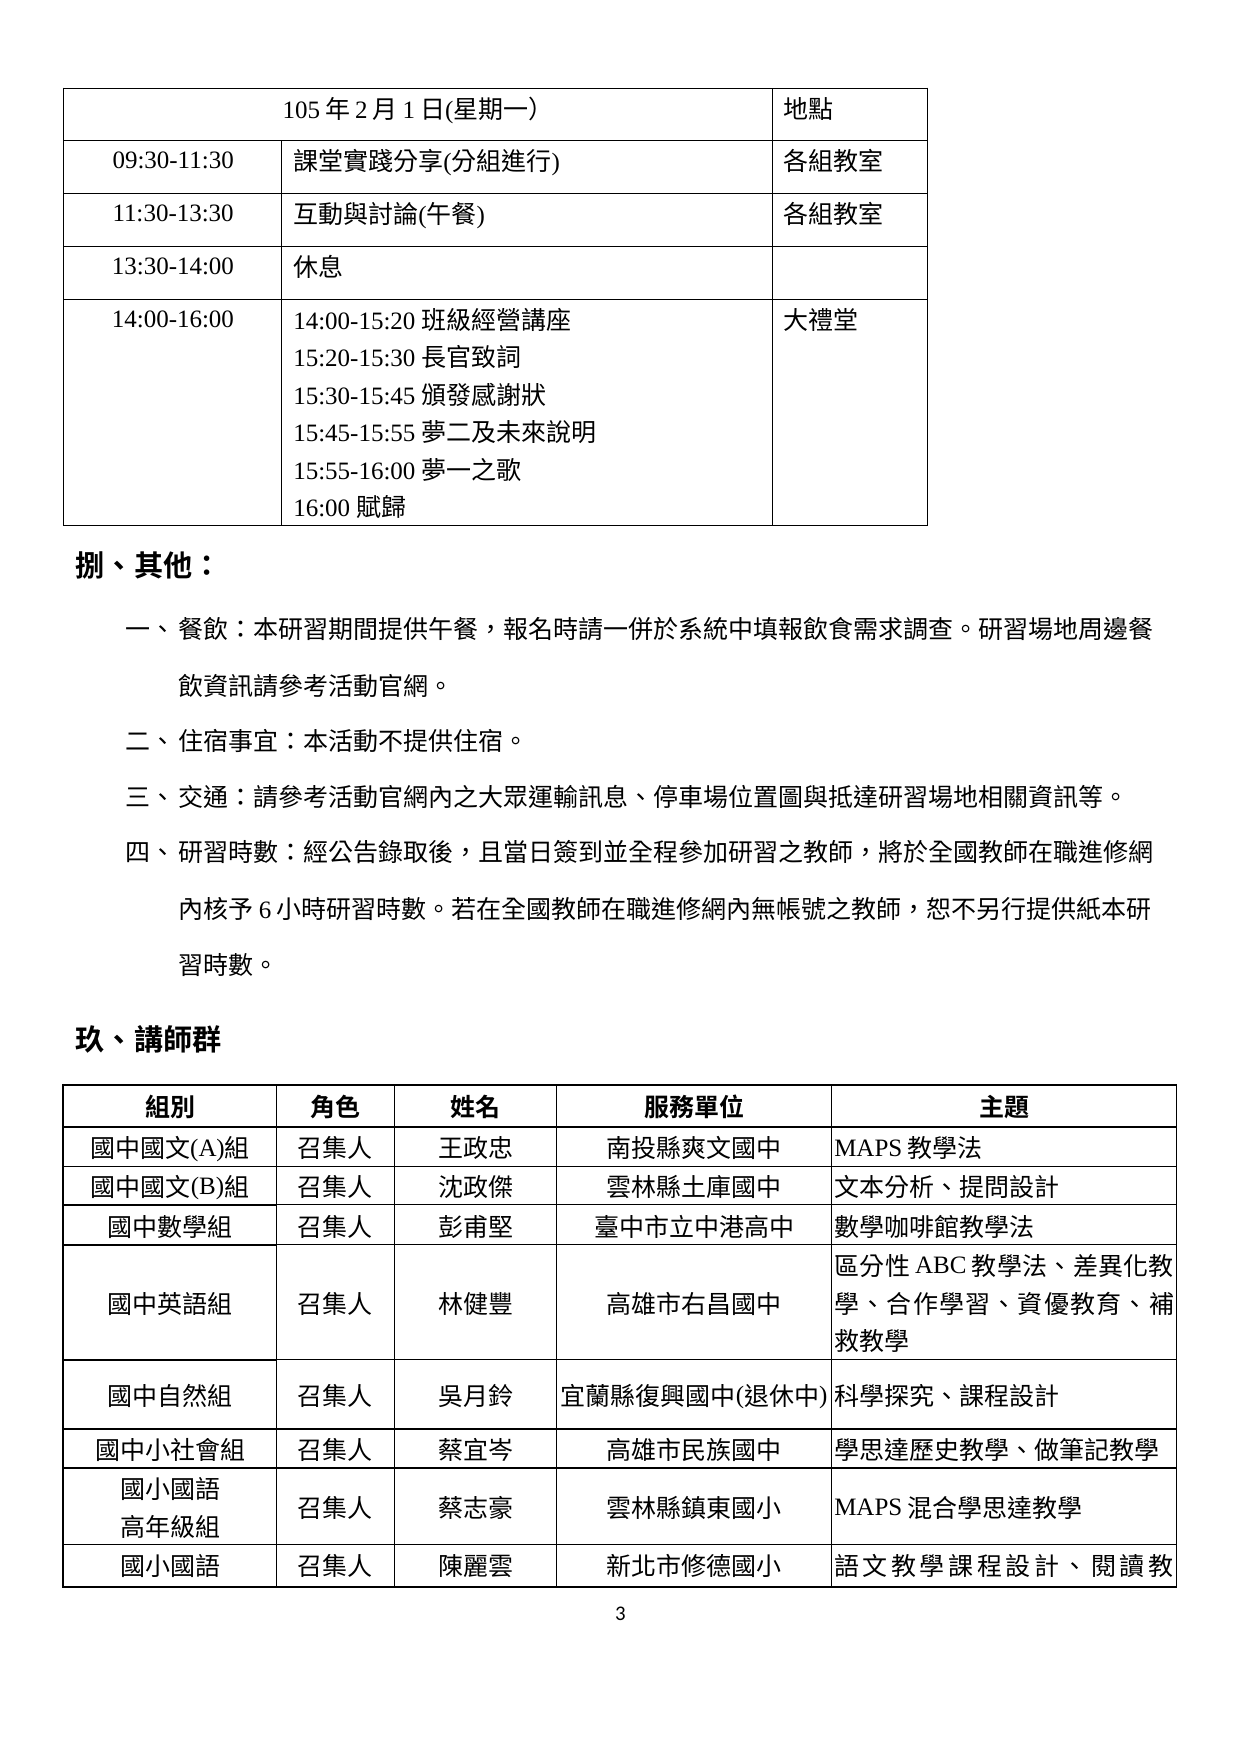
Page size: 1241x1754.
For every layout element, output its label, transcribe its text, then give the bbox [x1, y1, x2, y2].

table_cell 大禮堂 [773, 300, 927, 525]
table_cell 彭甫堅 [395, 1205, 556, 1244]
table_cell 國中自然組 [64, 1361, 276, 1428]
table_cell 09:30-11:30 [64, 141, 281, 193]
table_cell 林健豐 [395, 1245, 556, 1358]
table_cell 雲林縣鎮東國小 [557, 1469, 831, 1544]
table_cell 宜蘭縣復興國中(退休中) [557, 1360, 831, 1428]
table_cell 蔡宜岑 [395, 1430, 556, 1467]
table_cell 文本分析、提問設計 [832, 1167, 1176, 1204]
table_cell 王政忠 [395, 1128, 556, 1166]
table_cell 休息 [282, 247, 772, 299]
table_cell 國小國語 高年級組 [64, 1469, 276, 1544]
table_cell 南投縣爽文國中 [557, 1128, 831, 1166]
table_cell 14:00-16:00 [64, 300, 281, 525]
table_cell 臺中市立中港高中 [557, 1205, 831, 1244]
list 其他： [75, 526, 1165, 601]
table_cell 13:30-14:00 [64, 247, 281, 299]
table_header 角色 [277, 1086, 394, 1126]
table_cell 國中小社會組 [64, 1430, 276, 1467]
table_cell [832, 1545, 1176, 1586]
table_cell 各組教室 [773, 141, 927, 193]
table_cell 雲林縣土庫國中 [557, 1167, 831, 1204]
table_cell 國小國語 中低年級組 [64, 1545, 276, 1586]
table_cell 數學咖啡館教學法 [832, 1205, 1176, 1244]
table_header 105年2月1日(星期一） [64, 89, 772, 140]
table_cell 召集人 [277, 1469, 394, 1544]
list 研習時數：經公告錄取後，且當日簽到並全程參加研習之教師，將於全國教師在職進修網內核予6小時研習時數。若在全國教師在職進修網內無帳號之教師，恕不另行提供紙本研習時數。 [125, 832, 1165, 982]
table_cell 11:30-13:30 [64, 194, 281, 246]
table_cell 吳月鈴 [395, 1360, 556, 1428]
table_cell 國中國文(A)組 [64, 1128, 276, 1166]
table_cell 區分性ABC教學法、差異化教學、合作學習、資優教育、補救教學 [832, 1245, 1176, 1358]
table_cell 新北市修德國小 [557, 1545, 831, 1586]
table_cell 召集人 [277, 1167, 394, 1204]
table_cell MAPS混合學思達教學 [832, 1469, 1176, 1544]
table_cell 召集人 [277, 1205, 394, 1244]
list 住宿事宜：本活動不提供住宿。 [125, 721, 1165, 758]
table_cell 國中國文(B)組 [64, 1167, 276, 1204]
table_cell 高雄市右昌國中 [557, 1245, 831, 1358]
table_cell 沈政傑 [395, 1167, 556, 1204]
table_cell 各組教室 [773, 194, 927, 246]
table_header 組別 [64, 1086, 276, 1126]
table_cell 召集人 [277, 1128, 394, 1166]
table_cell 蔡志豪 [395, 1469, 556, 1544]
table_header 主題 [832, 1086, 1176, 1126]
table_cell 課堂實踐分享(分組進行) [282, 141, 772, 193]
list 交通：請參考活動官網內之大眾運輸訊息、停車場位置圖與抵達研習場地相關資訊等。 [125, 777, 1165, 814]
table_cell 召集人 [277, 1430, 394, 1467]
list 餐飲：本研習期間提供午餐，報名時請一併於系統中填報飲食需求調查。研習場地周邊餐飲資訊請參考活動官網。 [125, 609, 1165, 703]
list 講師群 [75, 1000, 1165, 1075]
table_cell 召集人 [277, 1545, 394, 1586]
table_cell 互動與討論(午餐) [282, 194, 772, 246]
table_cell 陳麗雲 [395, 1545, 556, 1586]
table_cell 學思達歷史教學、做筆記教學 [832, 1430, 1176, 1467]
table_cell [773, 247, 927, 299]
table_header 地點 [773, 89, 927, 140]
table_cell MAPS教學法 [832, 1128, 1176, 1166]
table_cell 國中數學組 [64, 1206, 276, 1244]
table_cell 高雄市民族國中 [557, 1430, 831, 1467]
table_header 姓名 [395, 1086, 556, 1126]
table_cell 國中英語組 [64, 1246, 276, 1358]
table_cell 召集人 [277, 1245, 394, 1358]
table_cell 召集人 [277, 1360, 394, 1428]
table_header 服務單位 [557, 1086, 831, 1126]
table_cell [282, 300, 772, 525]
table_cell 科學探究、課程設計 [832, 1360, 1176, 1428]
